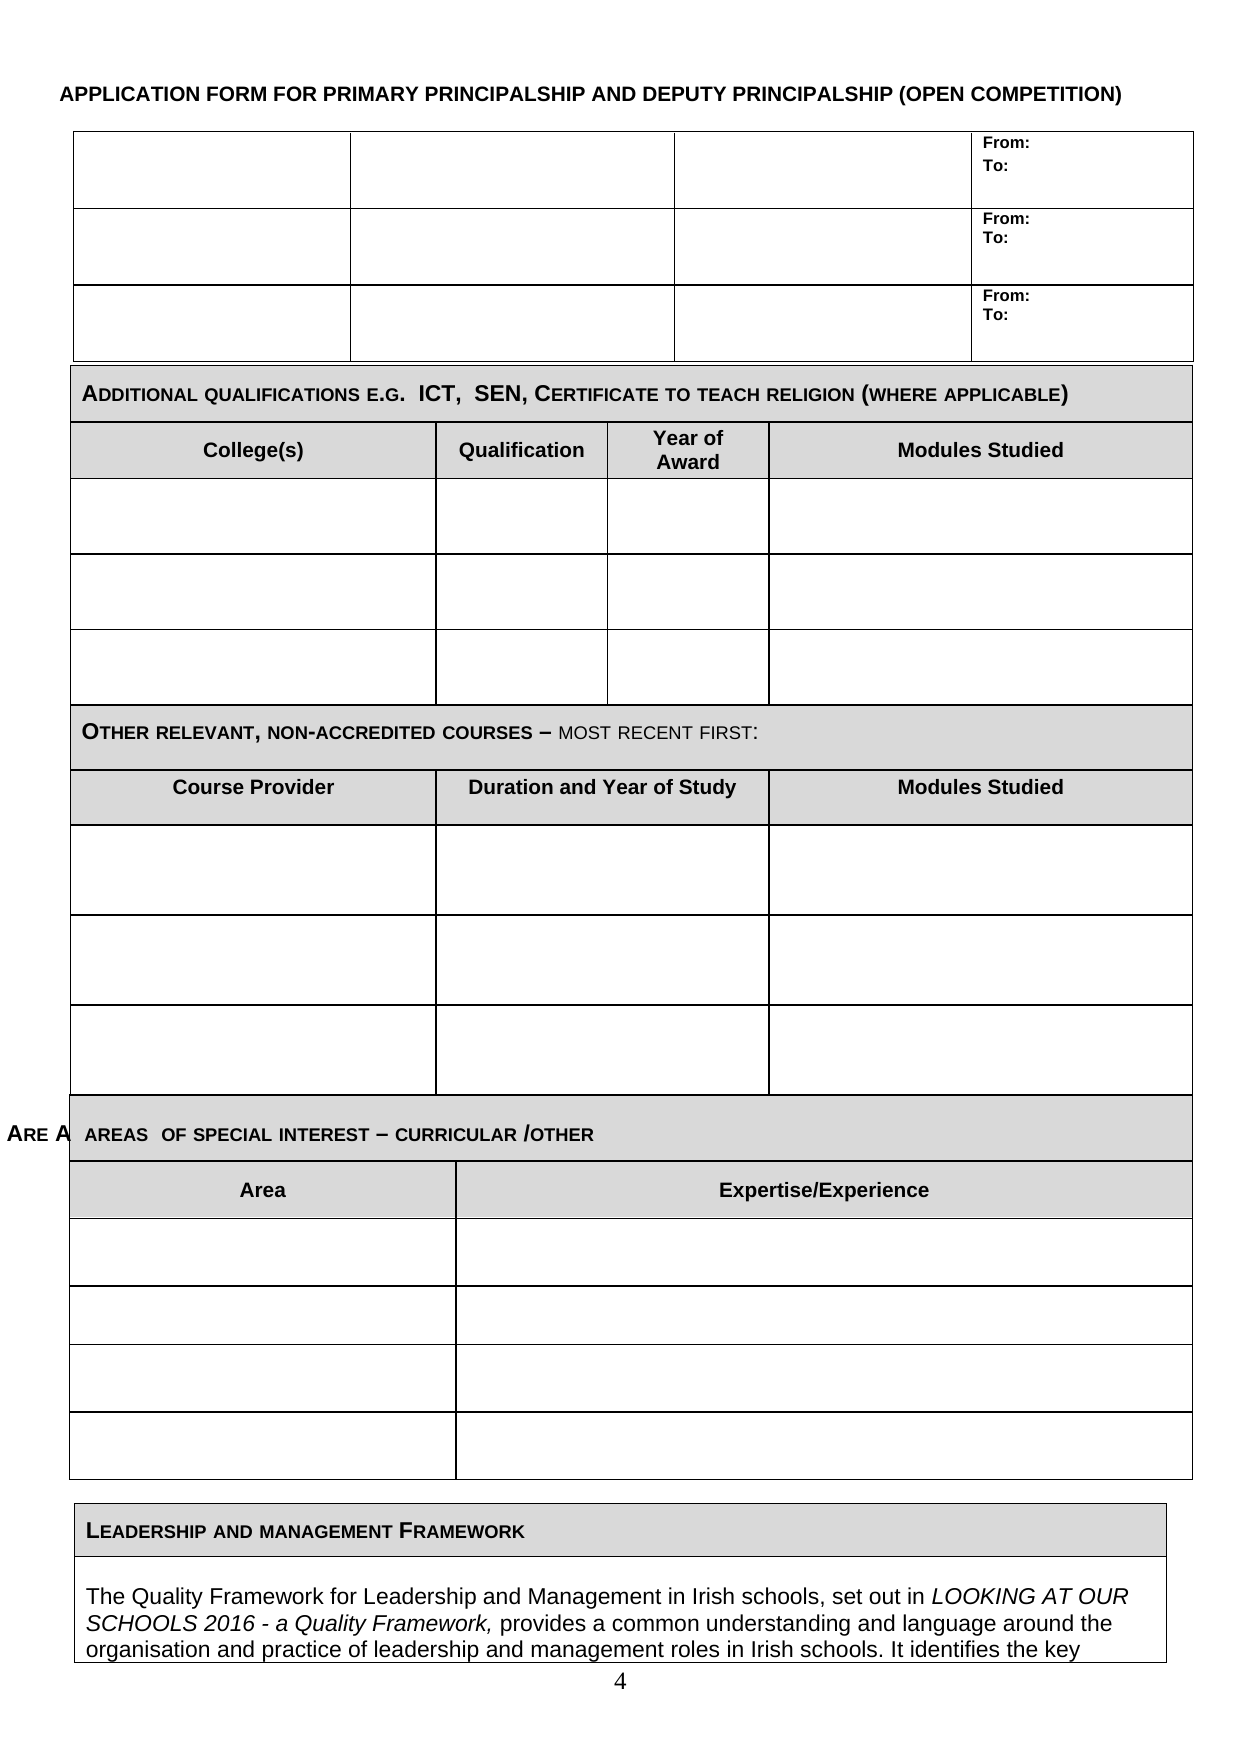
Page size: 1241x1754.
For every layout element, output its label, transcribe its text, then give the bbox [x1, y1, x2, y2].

table_cell [457, 1219, 1192, 1285]
table_cell [351, 286, 674, 361]
table_cell [71, 826, 435, 914]
table_cell [457, 1287, 1192, 1344]
table_cell [437, 916, 768, 1004]
table_cell [675, 132, 971, 208]
table_cell [437, 630, 607, 704]
table_cell [608, 479, 768, 553]
table_cell Area [70, 1162, 455, 1217]
table_cell [71, 1006, 435, 1094]
table_cell [457, 1345, 1192, 1411]
table_cell From: To: [972, 209, 1193, 284]
table_cell [608, 630, 768, 704]
table_cell [70, 1219, 455, 1285]
table_cell [770, 826, 1192, 914]
table_cell Other relevant, non-accredited courses – most recent first: [71, 706, 1192, 769]
table_cell [71, 916, 435, 1004]
table_cell [457, 1413, 1192, 1479]
table_header Leadership and management Framework [75, 1504, 1166, 1556]
table_cell [608, 555, 768, 629]
table_cell [71, 479, 435, 553]
table_cell [770, 916, 1192, 1004]
table_cell Modules Studied [770, 423, 1192, 478]
table_cell [71, 555, 435, 629]
table_cell [437, 555, 607, 629]
table_cell College(s) [71, 423, 435, 478]
table_cell [770, 1006, 1192, 1094]
table_cell [74, 132, 350, 208]
table_cell [437, 1006, 768, 1094]
table_cell [70, 1287, 455, 1344]
table_cell [770, 630, 1192, 704]
table_cell [74, 286, 350, 361]
table_cell [74, 209, 350, 284]
table_cell Modules Studied [770, 771, 1192, 824]
table_header Additional qualifications e.g. ICT, SEN, Certificate to teach religion (where applicable) [71, 366, 1192, 421]
table_cell [351, 132, 674, 208]
table_cell [437, 479, 607, 553]
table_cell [75, 1557, 1166, 1662]
table_cell [437, 826, 768, 914]
table_cell [351, 209, 674, 284]
table_cell [70, 1345, 455, 1411]
table_cell From: To: [972, 286, 1193, 361]
table_cell [675, 286, 971, 361]
table_cell Year of Award [608, 423, 768, 478]
table_cell Expertise/Experience [457, 1162, 1192, 1217]
table_cell Duration and Year of Study [437, 771, 768, 824]
table_cell Qualification [437, 423, 607, 478]
table_cell [71, 630, 435, 704]
table_cell Course Provider [71, 771, 435, 824]
table_cell [675, 209, 971, 284]
table_cell [70, 1413, 455, 1479]
table_cell [770, 479, 1192, 553]
table_cell From: To: [972, 132, 1193, 208]
table_cell [770, 555, 1192, 629]
table_cell Are A areas of special interest – curricular /other [70, 1096, 1192, 1160]
